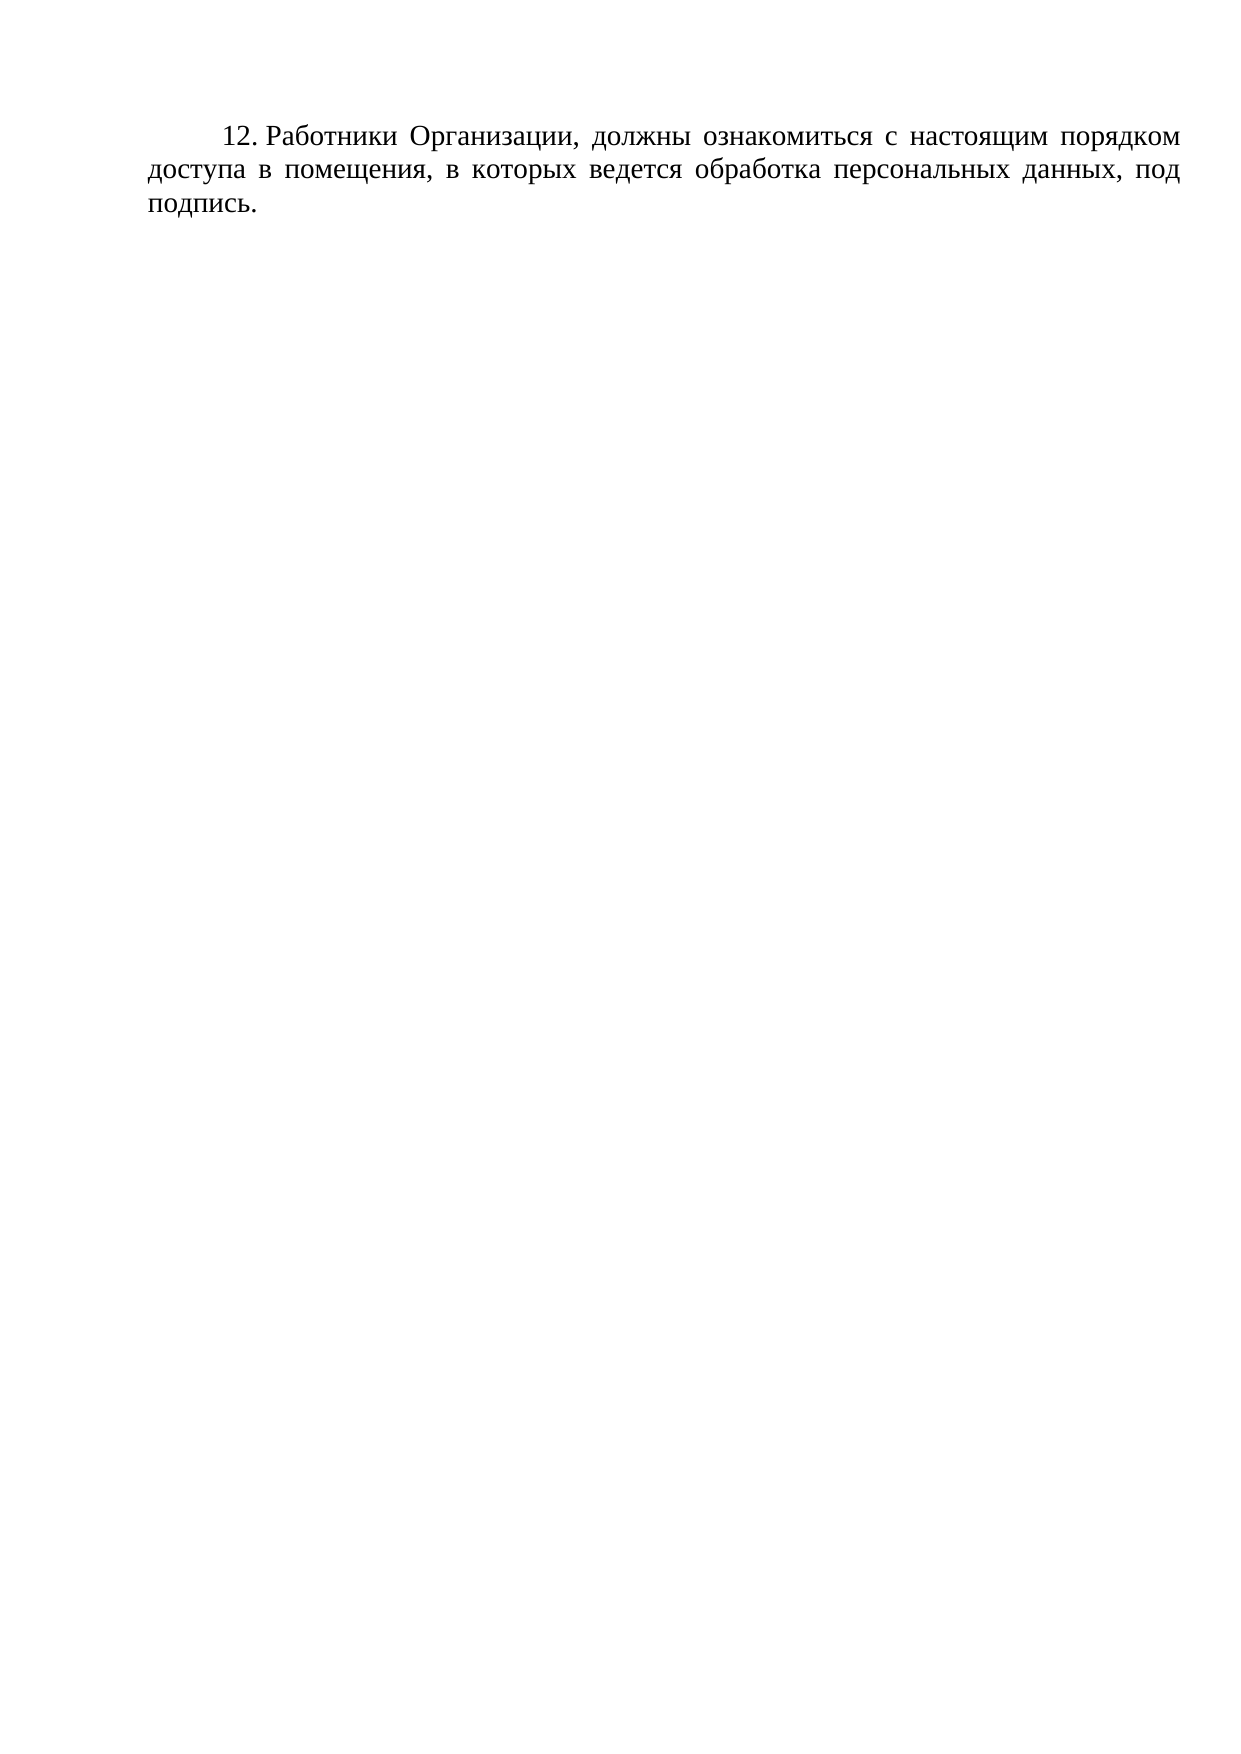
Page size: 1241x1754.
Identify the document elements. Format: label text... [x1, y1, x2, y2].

text 12. Работники Организации, должны ознакомиться с настоящим порядком доступа в помещения, в которых ведется обработка персональных данных, под подпись. [148, 118, 1181, 219]
